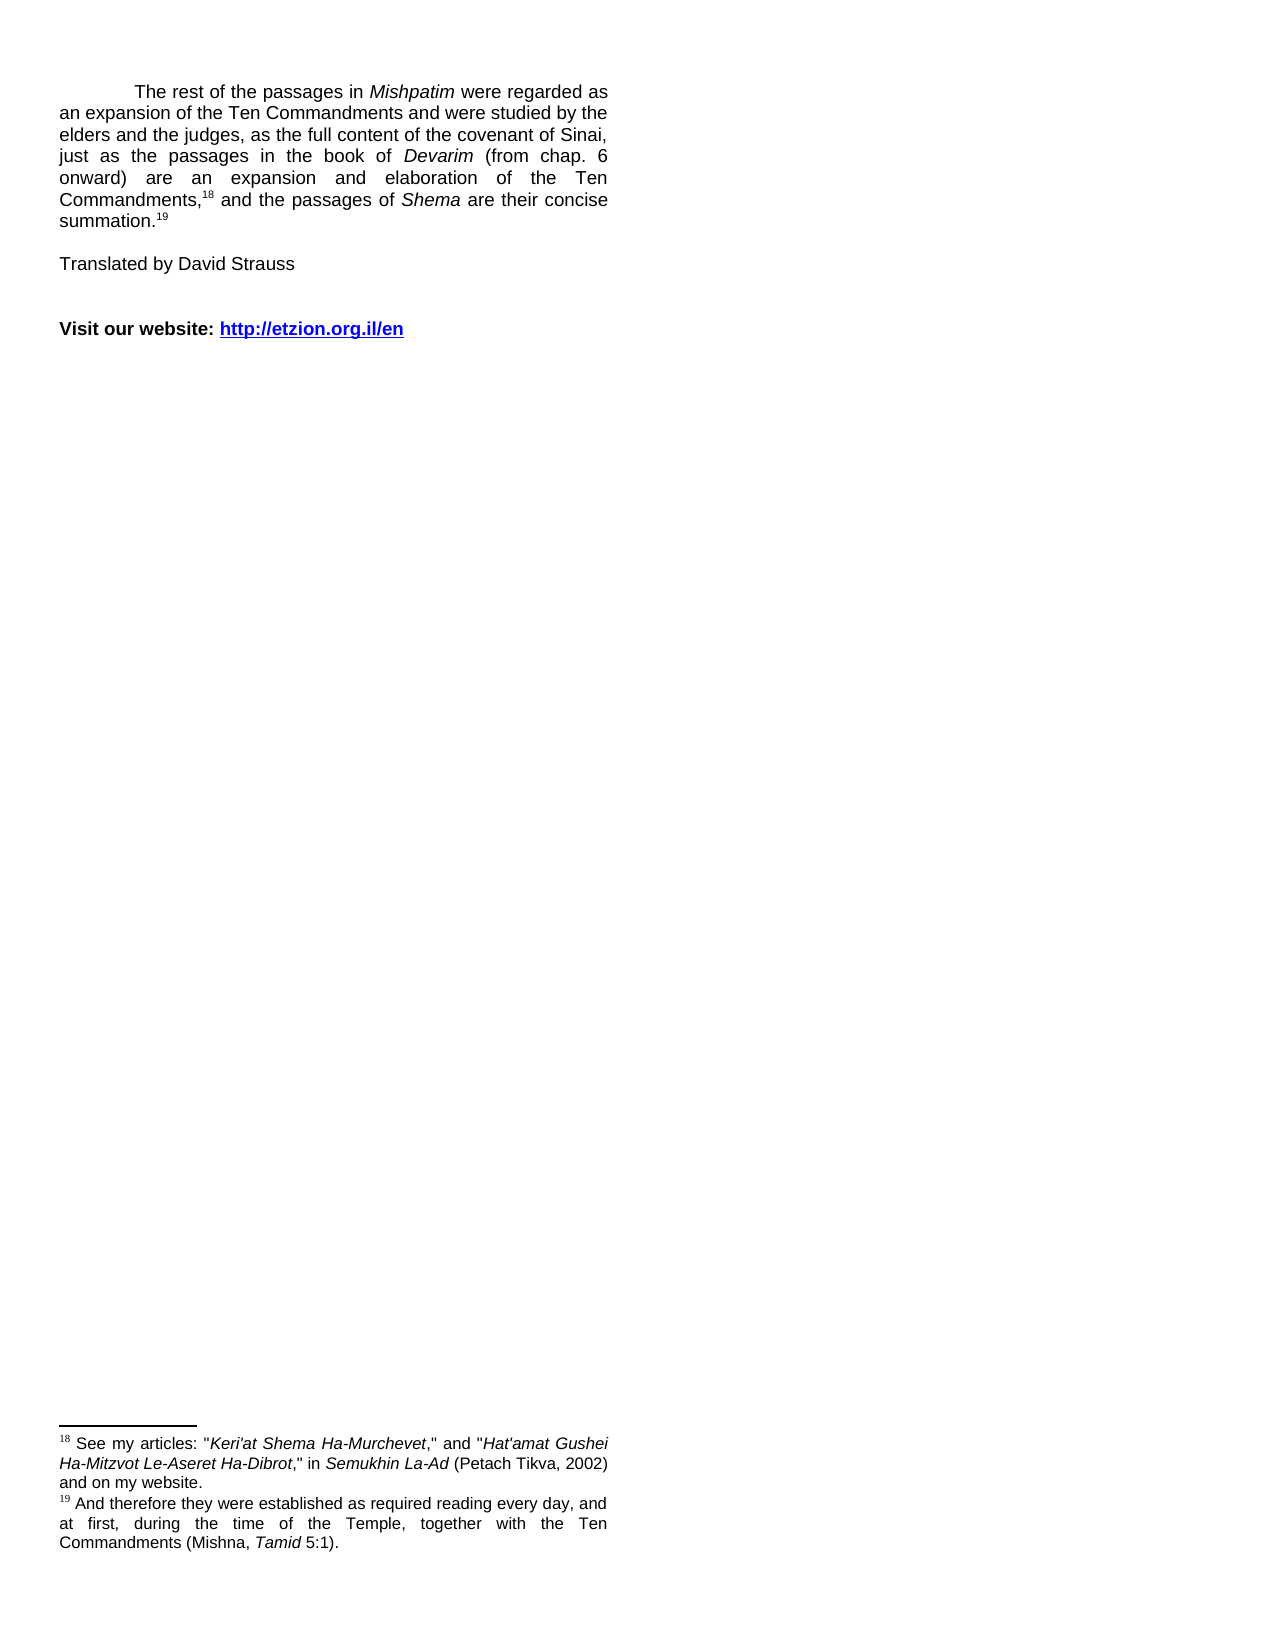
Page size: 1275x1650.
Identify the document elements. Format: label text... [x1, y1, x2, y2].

text The rest of the passages in Mishpatim were regarded as an expansion of the Ten Commandments and were studied by the elders and the judges, as the full content of the covenant of Sinai, just as the passages in the book of Devarim (from chap. 6 onward) are an expansion and elaboration of the Ten Commandments, and the passages of Shema are their concise summation. [59, 81, 608, 232]
text Translated by David Strauss [59, 253, 608, 275]
text Visit our website: http://etzion.org.il/en [59, 318, 608, 339]
